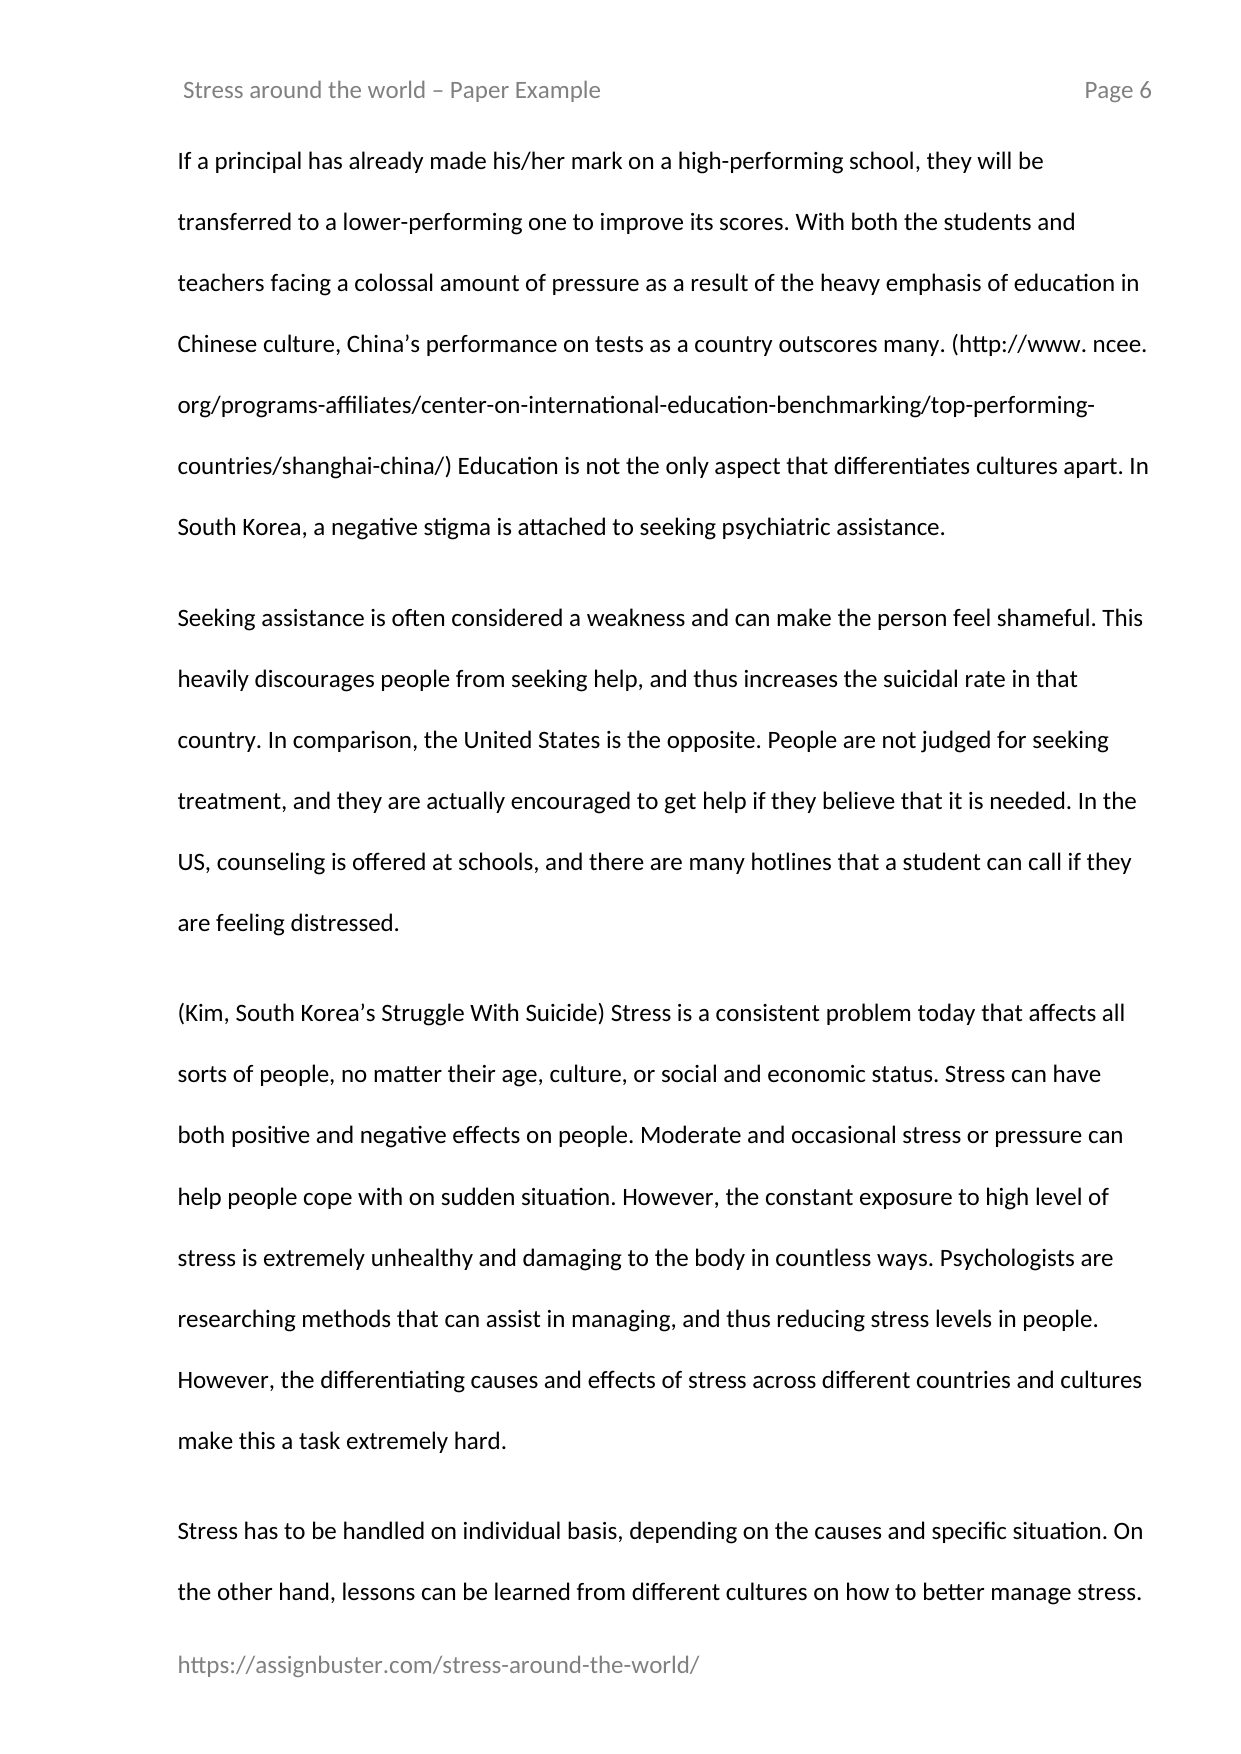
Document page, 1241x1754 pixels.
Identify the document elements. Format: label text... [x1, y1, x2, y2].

text Seeking assistance is often considered a weakness and can make the person feel shameful. This heavily discourages people from seeking help, and thus increases the suicidal rate in that country. In comparison, the United States is the opposite. People are not judged for seeking treatment, and they are actually encouraged to get help if they believe that it is needed. In the US, counseling is offered at schools, and there are many hotlines that a student can call if they are feeling distressed. [177, 602, 1152, 937]
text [177, 1515, 1152, 1607]
text If a principal has already made his/her mark on a high-performing school, they will be transferred to a lower-performing one to improve its scores. With both the students and teachers facing a colossal amount of pressure as a result of the heavy emphasis of education in Chinese culture, China’s performance on tests as a country outscores many. (http://www. ncee. org/programs-affiliates/center-on-international-education-benchmarking/top-performing-countries/shanghai-china/) Education is not the only aspect that differentiates cultures apart. In South Korea, a negative stigma is attached to seeking psychiatric assistance. [177, 145, 1152, 542]
text (Kim, South Korea’s Struggle With Suicide) Stress is a consistent problem today that affects all sorts of people, no matter their age, culture, or social and economic status. Stress can have both positive and negative effects on people. Moderate and occasional stress or pressure can help people cope with on sudden situation. However, the constant exposure to high level of stress is extremely unhealthy and damaging to the body in countless ways. Psychologists are researching methods that can assist in managing, and thus reducing stress levels in people. However, the differentiating causes and effects of stress across different countries and cultures make this a task extremely hard. [177, 997, 1152, 1455]
